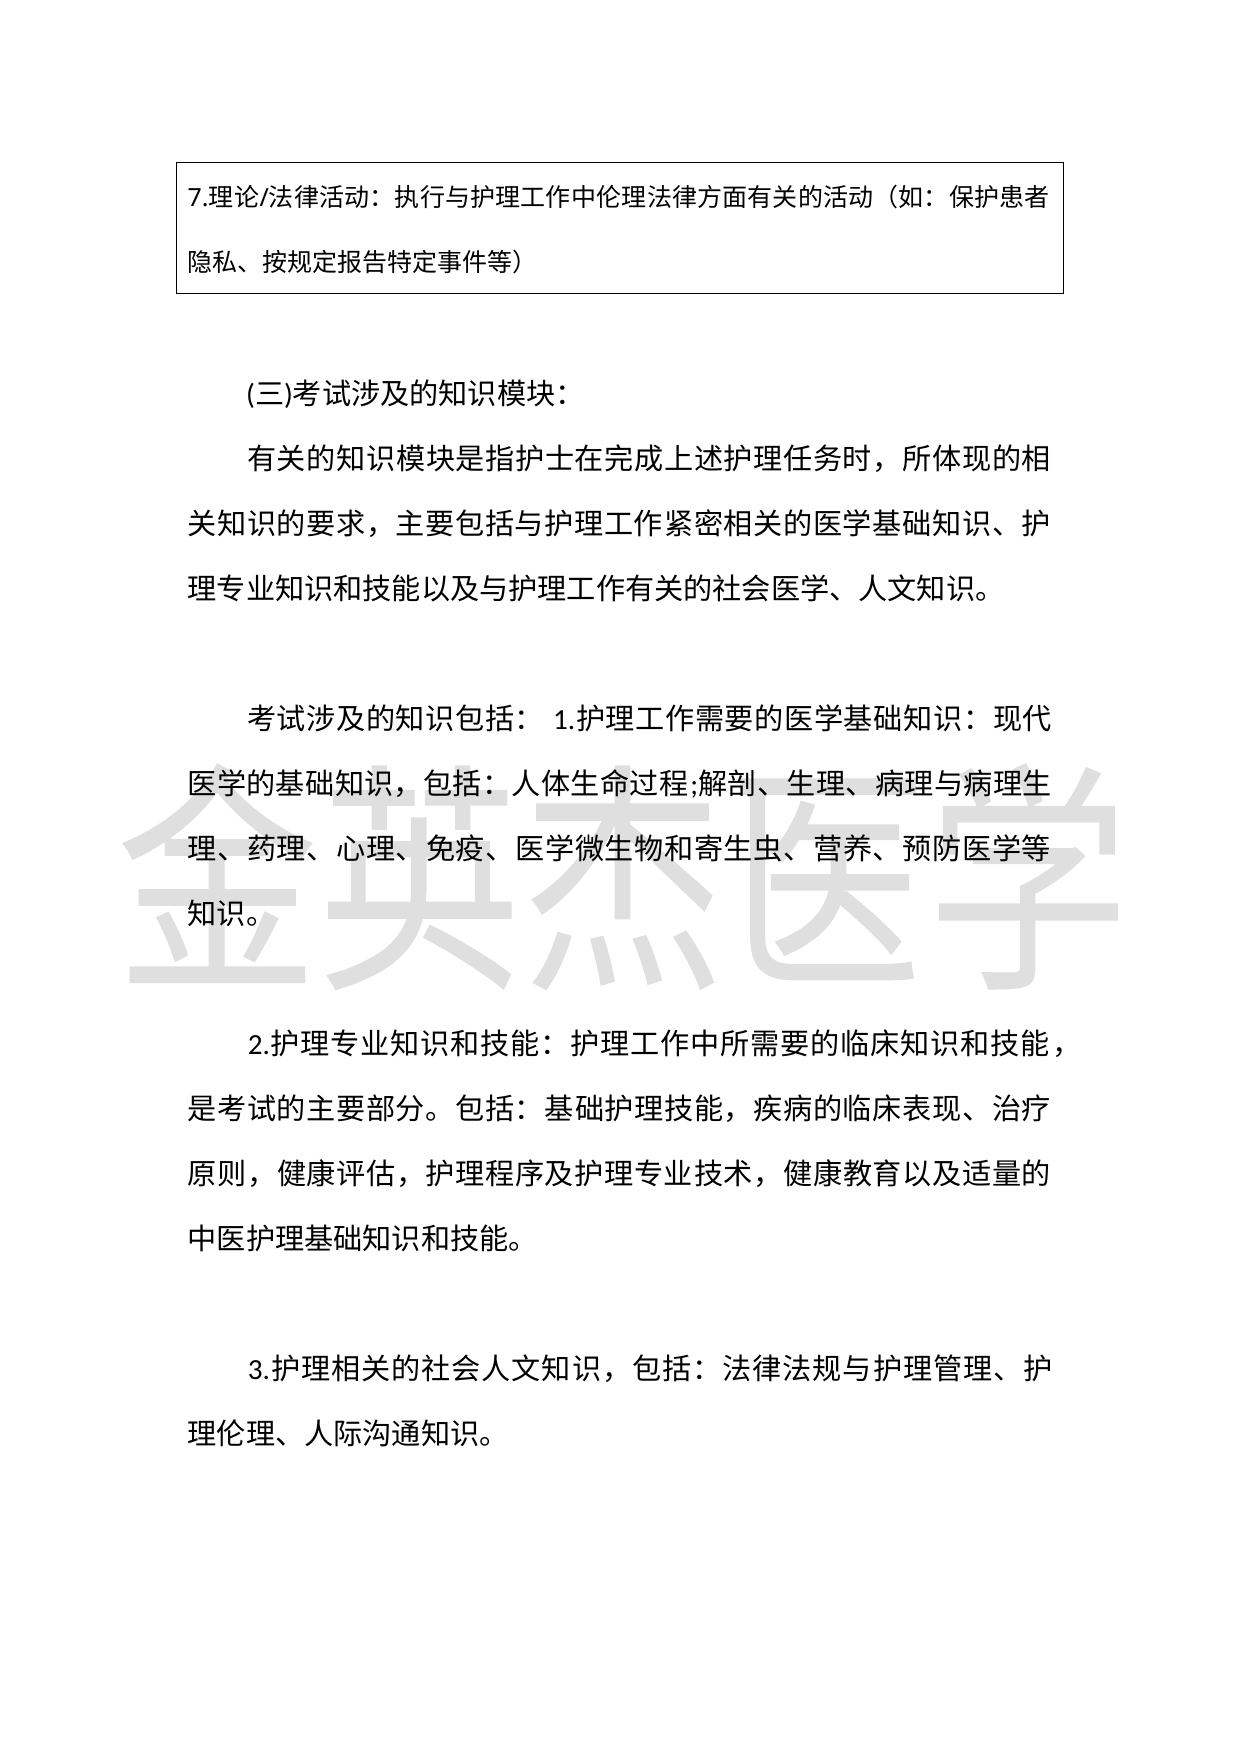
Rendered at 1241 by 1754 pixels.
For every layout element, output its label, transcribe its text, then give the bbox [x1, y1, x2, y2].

table_cell 7.理论/法律活动：执行与护理工作中伦理法律方面有关的活动（如：保护患者隐私、按规定报告特定事件等） [177, 163, 1063, 293]
text 有关的知识模块是指护士在完成上述护理任务时，所体现的相关知识的要求，主要包括与护理工作紧密相关的医学基础知识、护理专业知识和技能以及与护理工作有关的社会医学、人文知识。 [187, 424, 1053, 619]
text 2.护理专业知识和技能：护理工作中所需要的临床知识和技能，是考试的主要部分。包括：基础护理技能，疾病的临床表现、治疗原则，健康评估，护理程序及护理专业技术，健康教育以及适量的中医护理基础知识和技能。 [187, 1009, 1053, 1269]
text 3.护理相关的社会人文知识，包括：法律法规与护理管理、护理伦理、人际沟通知识。 [187, 1334, 1053, 1464]
text 考试涉及的知识包括： 1.护理工作需要的医学基础知识：现代医学的基础知识，包括：人体生命过程;解剖、生理、病理与病理生理、药理、心理、免疫、医学微生物和寄生虫、营养、预防医学等知识。 [187, 684, 1053, 944]
text (三)考试涉及的知识模块： [187, 359, 1053, 424]
